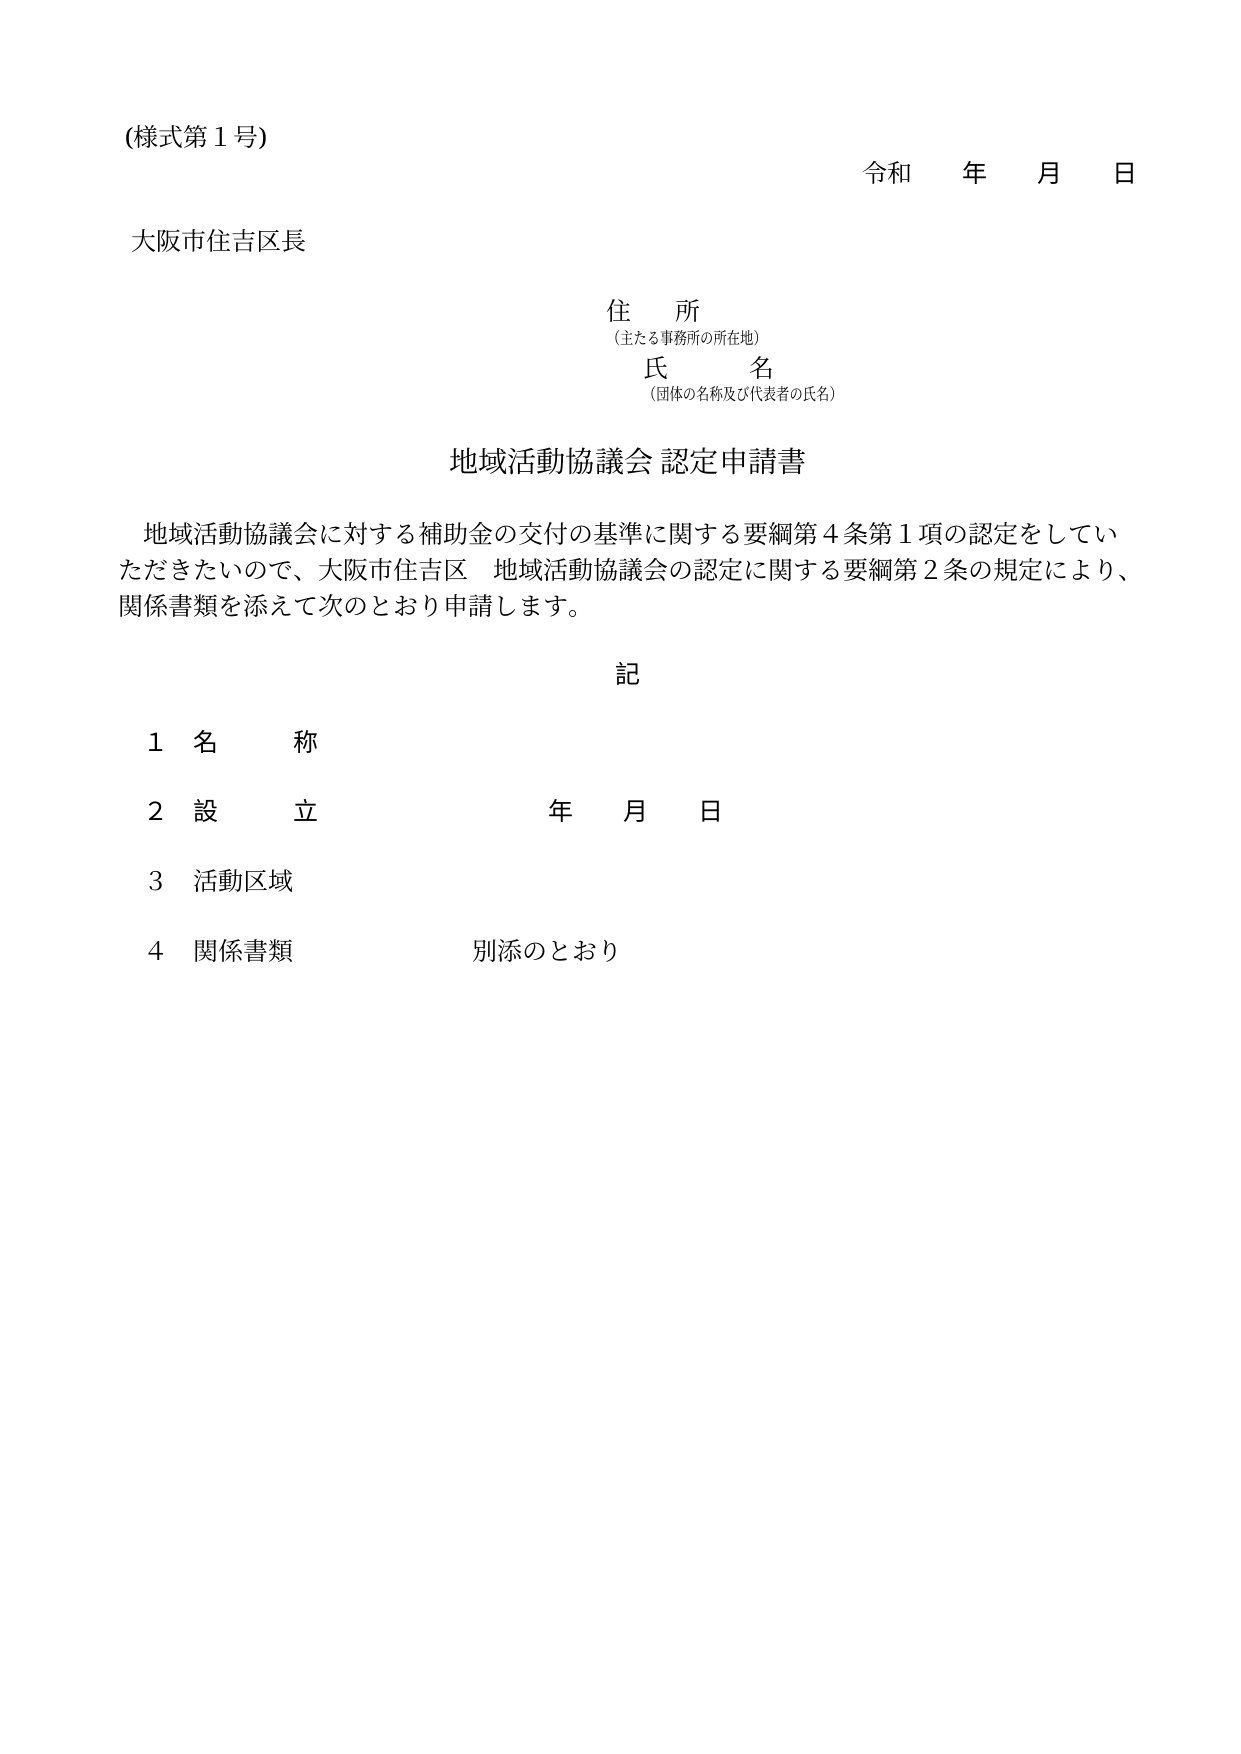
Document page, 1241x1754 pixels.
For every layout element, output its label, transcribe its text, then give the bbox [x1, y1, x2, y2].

text （主たる事務所の所在地） [118, 327, 1137, 348]
text (様式第１号) [118, 118, 1137, 154]
text （団体の名称及び代表者の氏名） [118, 384, 1137, 405]
text １ 名 称 [118, 725, 1137, 759]
text ２ 設 立 年 月 日 [118, 793, 1137, 827]
text 地域活動協議会に対する補助金の交付の基準に関する要綱第４条第１項の認定をしていただきたいので、大阪市住吉区 地域活動協議会の認定に関する要綱第２条の規定により、関係書類を添えて次のとおり申請します。 [118, 515, 1137, 623]
text 氏 名 [118, 348, 1137, 384]
text 住所 [118, 291, 1137, 327]
text 大阪市住吉区長 [118, 221, 1137, 257]
text 地域活動協議会 認定申請書 [118, 439, 1137, 481]
text 記 [118, 657, 1137, 691]
text ４ 関係書類 別添のとおり [118, 931, 1137, 967]
text 令和 年 月 日 [118, 154, 1137, 190]
text ３ 活動区域 [118, 861, 1137, 897]
